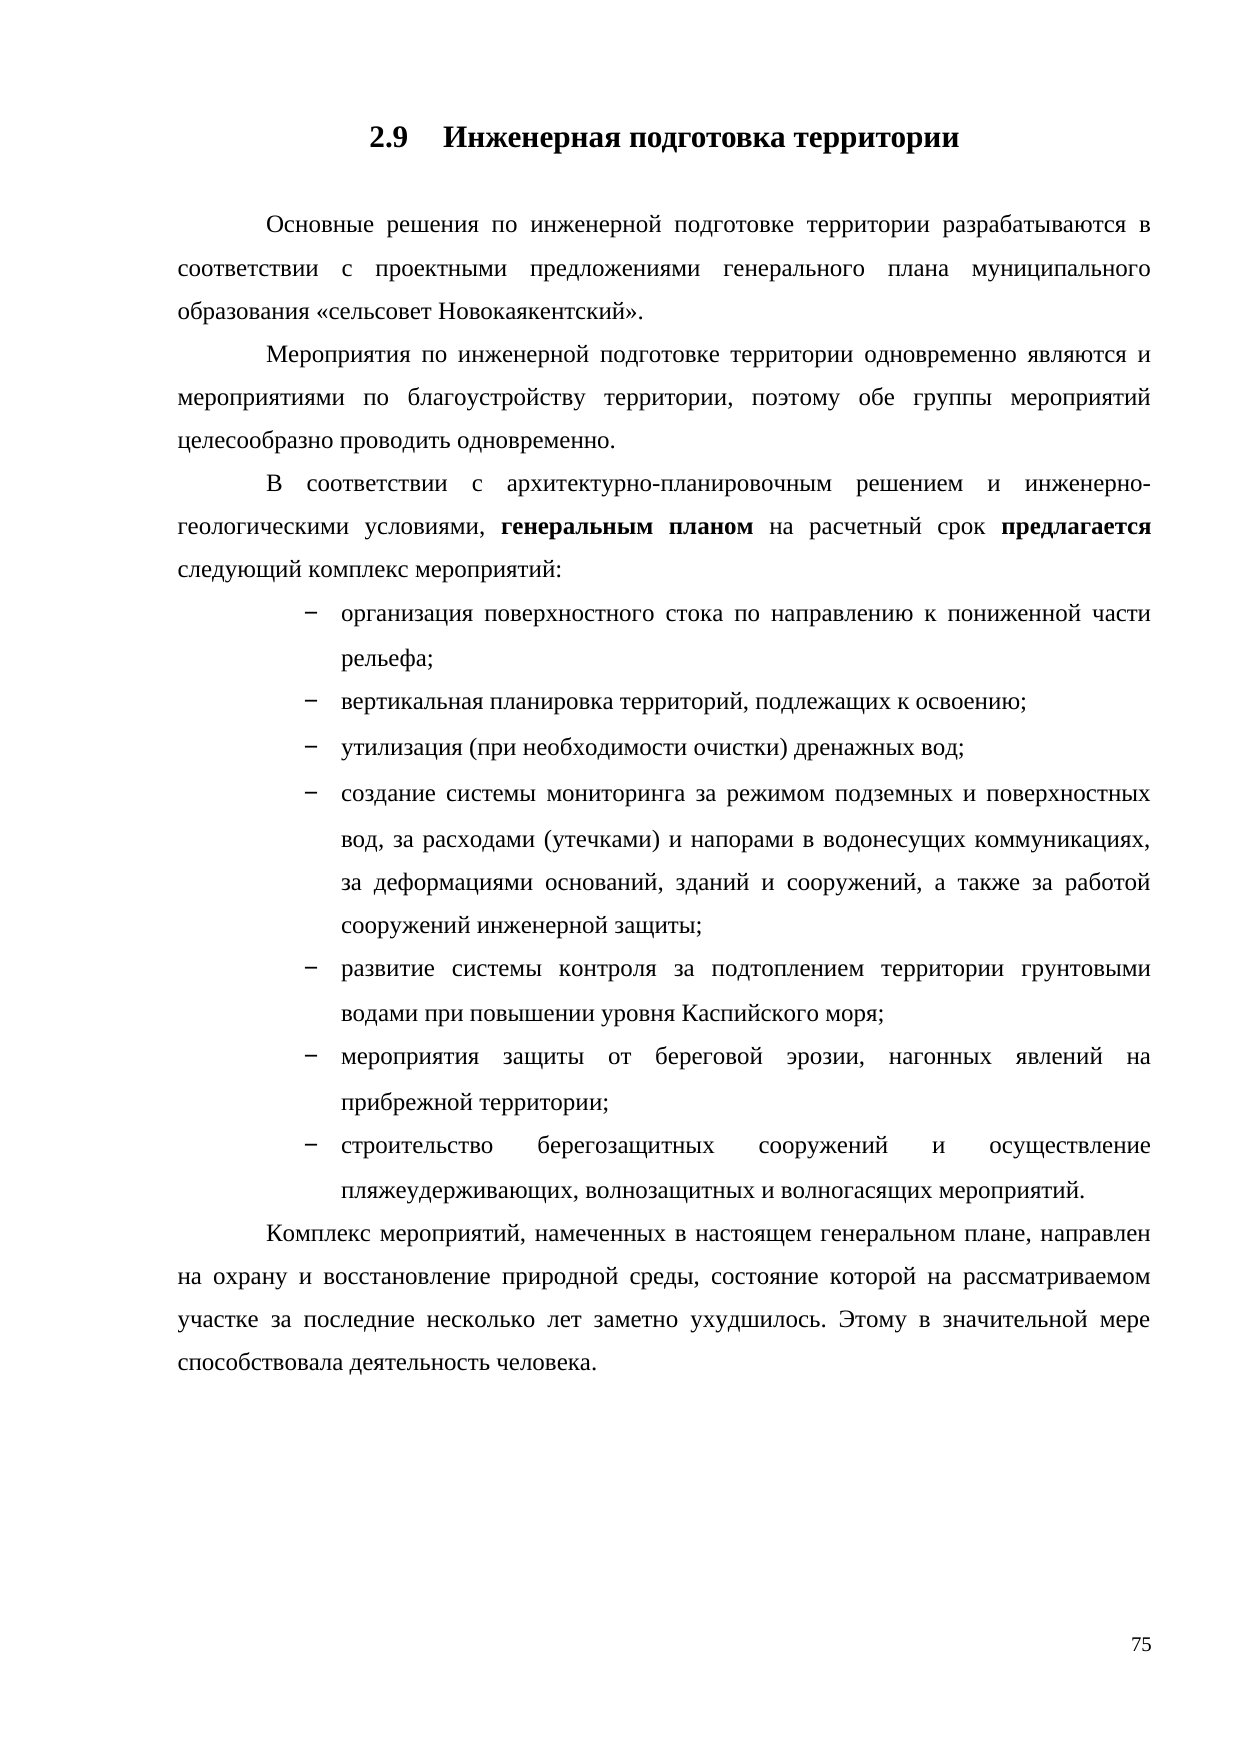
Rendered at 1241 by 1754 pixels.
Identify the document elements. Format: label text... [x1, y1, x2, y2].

list утилизация (при необходимости очистки) дренажных вод; [303, 732, 1152, 763]
list строительство берегозащитных сооружений и осуществление пляжеудерживающих, волнозащитных и волногасящих мероприятий. [303, 1130, 1152, 1204]
text В соответствии с архитектурно-планировочным решением и инженерно-геологическими условиями, генеральным планом на расчетный срок предлагается следующий комплекс мероприятий: [177, 468, 1152, 583]
list мероприятия защиты от береговой эрозии, нагонных явлений на прибрежной территории; [303, 1041, 1152, 1115]
subtitle Инженерная подготовка территории [177, 118, 1152, 154]
text Основные решения по инженерной подготовке территории разрабатываются в соответствии с проектными предложениями генерального плана муниципального образования «сельсовет Новокаякентский». [177, 209, 1152, 324]
list развитие системы контроля за подтоплением территории грунтовыми водами при повышении уровня Каспийского моря; [303, 953, 1152, 1027]
list создание системы мониторинга за режимом подземных и поверхностных вод, за расходами (утечками) и напорами в водонесущих коммуникациях, за деформациями оснований, зданий и сооружений, а также за работой сооружений инженерной защиты; [303, 778, 1152, 939]
list вертикальная планировка территорий, подлежащих к освоению; [303, 686, 1152, 717]
list организация поверхностного стока по направлению к пониженной части рельефа; [303, 598, 1152, 672]
text Мероприятия по инженерной подготовке территории одновременно являются и мероприятиями по благоустройству территории, поэтому обе группы мероприятий целесообразно проводить одновременно. [177, 339, 1152, 454]
text Комплекс мероприятий, намеченных в настоящем генеральном плане, направлен на охрану и восстановление природной среды, состояние которой на рассматриваемом участке за последние несколько лет заметно ухудшилось. Этому в значительной мере способствовала деятельность человека. [177, 1218, 1152, 1376]
